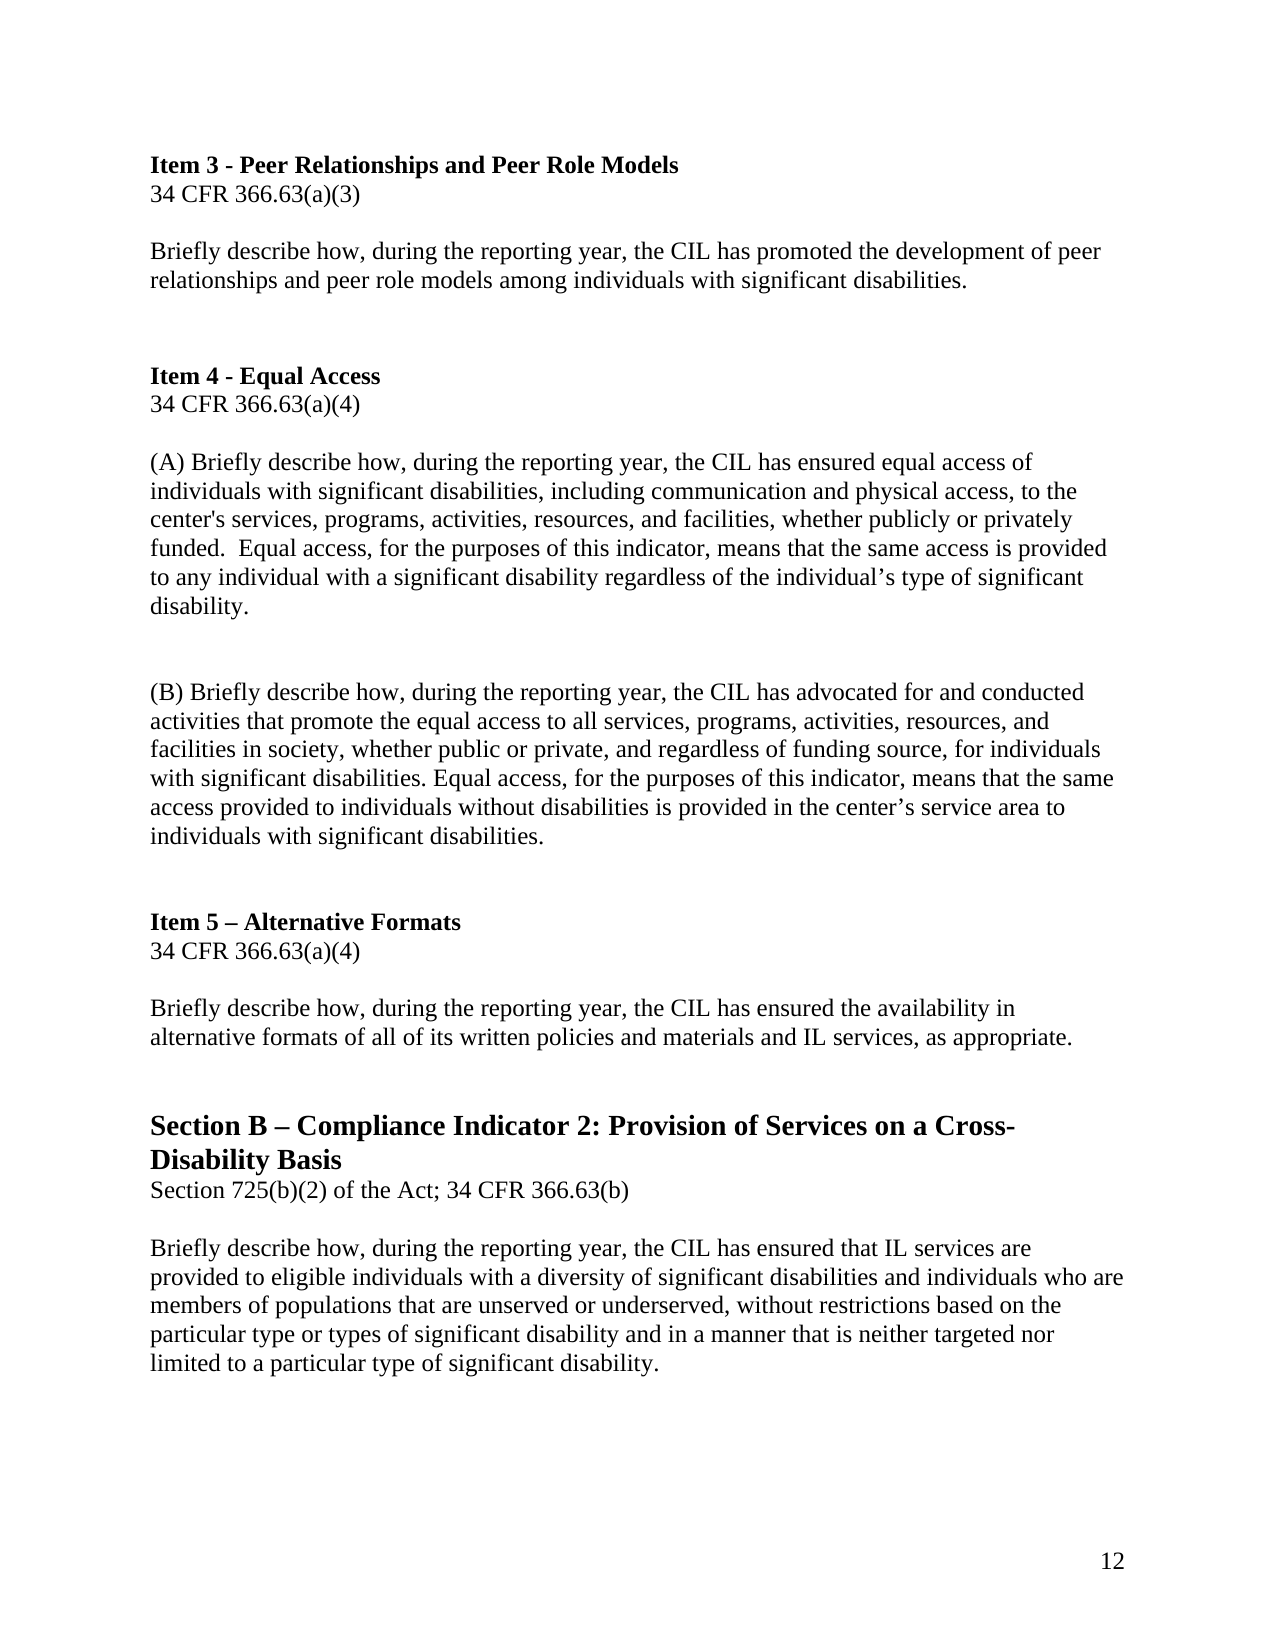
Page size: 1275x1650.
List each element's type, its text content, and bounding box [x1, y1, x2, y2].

text 34 CFR 366.63(a)(4) [150, 936, 1125, 964]
text 34 CFR 366.63(a)(3) [150, 179, 1125, 207]
text 34 CFR 366.63(a)(4) [150, 389, 1125, 418]
text (A) Briefly describe how, during the reporting year, the CIL has ensured equal access of individuals with significant disabilities, including communication and physical access, to the center's services, programs, activities, resources, and facilities, whether publicly or privately funded. Equal access, for the purposes of this indicator, means that the same access is provided to any individual with a significant disability regardless of the individual’s type of significant disability. [150, 447, 1125, 619]
text Briefly describe how, during the reporting year, the CIL has ensured the availability in alternative formats of all of its written policies and materials and IL services, as appropriate. [150, 993, 1125, 1051]
text Briefly describe how, during the reporting year, the CIL has promoted the development of peer relationships and peer role models among individuals with significant disabilities. [150, 236, 1125, 294]
text (B) Briefly describe how, during the reporting year, the CIL has advocated for and conducted activities that promote the equal access to all services, programs, activities, resources, and facilities in society, whether public or private, and regardless of funding source, for individuals with significant disabilities. Equal access, for the purposes of this indicator, means that the same access provided to individuals without disabilities is provided in the center’s service area to individuals with significant disabilities. [150, 677, 1125, 849]
text Item 4 - Equal Access [150, 361, 1125, 389]
text Briefly describe how, during the reporting year, the CIL has ensured that IL services are provided to eligible individuals with a diversity of significant disabilities and individuals who are members of populations that are unserved or underserved, without restrictions based on the particular type or types of significant disability and in a manner that is neither targeted nor limited to a particular type of significant disability. [150, 1233, 1125, 1377]
text Section 725(b)(2) of the Act; 34 CFR 366.63(b) [150, 1175, 1125, 1204]
text Item 5 – Alternative Formats [150, 907, 1125, 936]
text Section B – Compliance Indicator 2: Provision of Services on a Cross-Disability Basis [150, 1108, 1125, 1175]
text Item 3 - Peer Relationships and Peer Role Models [150, 150, 1125, 179]
